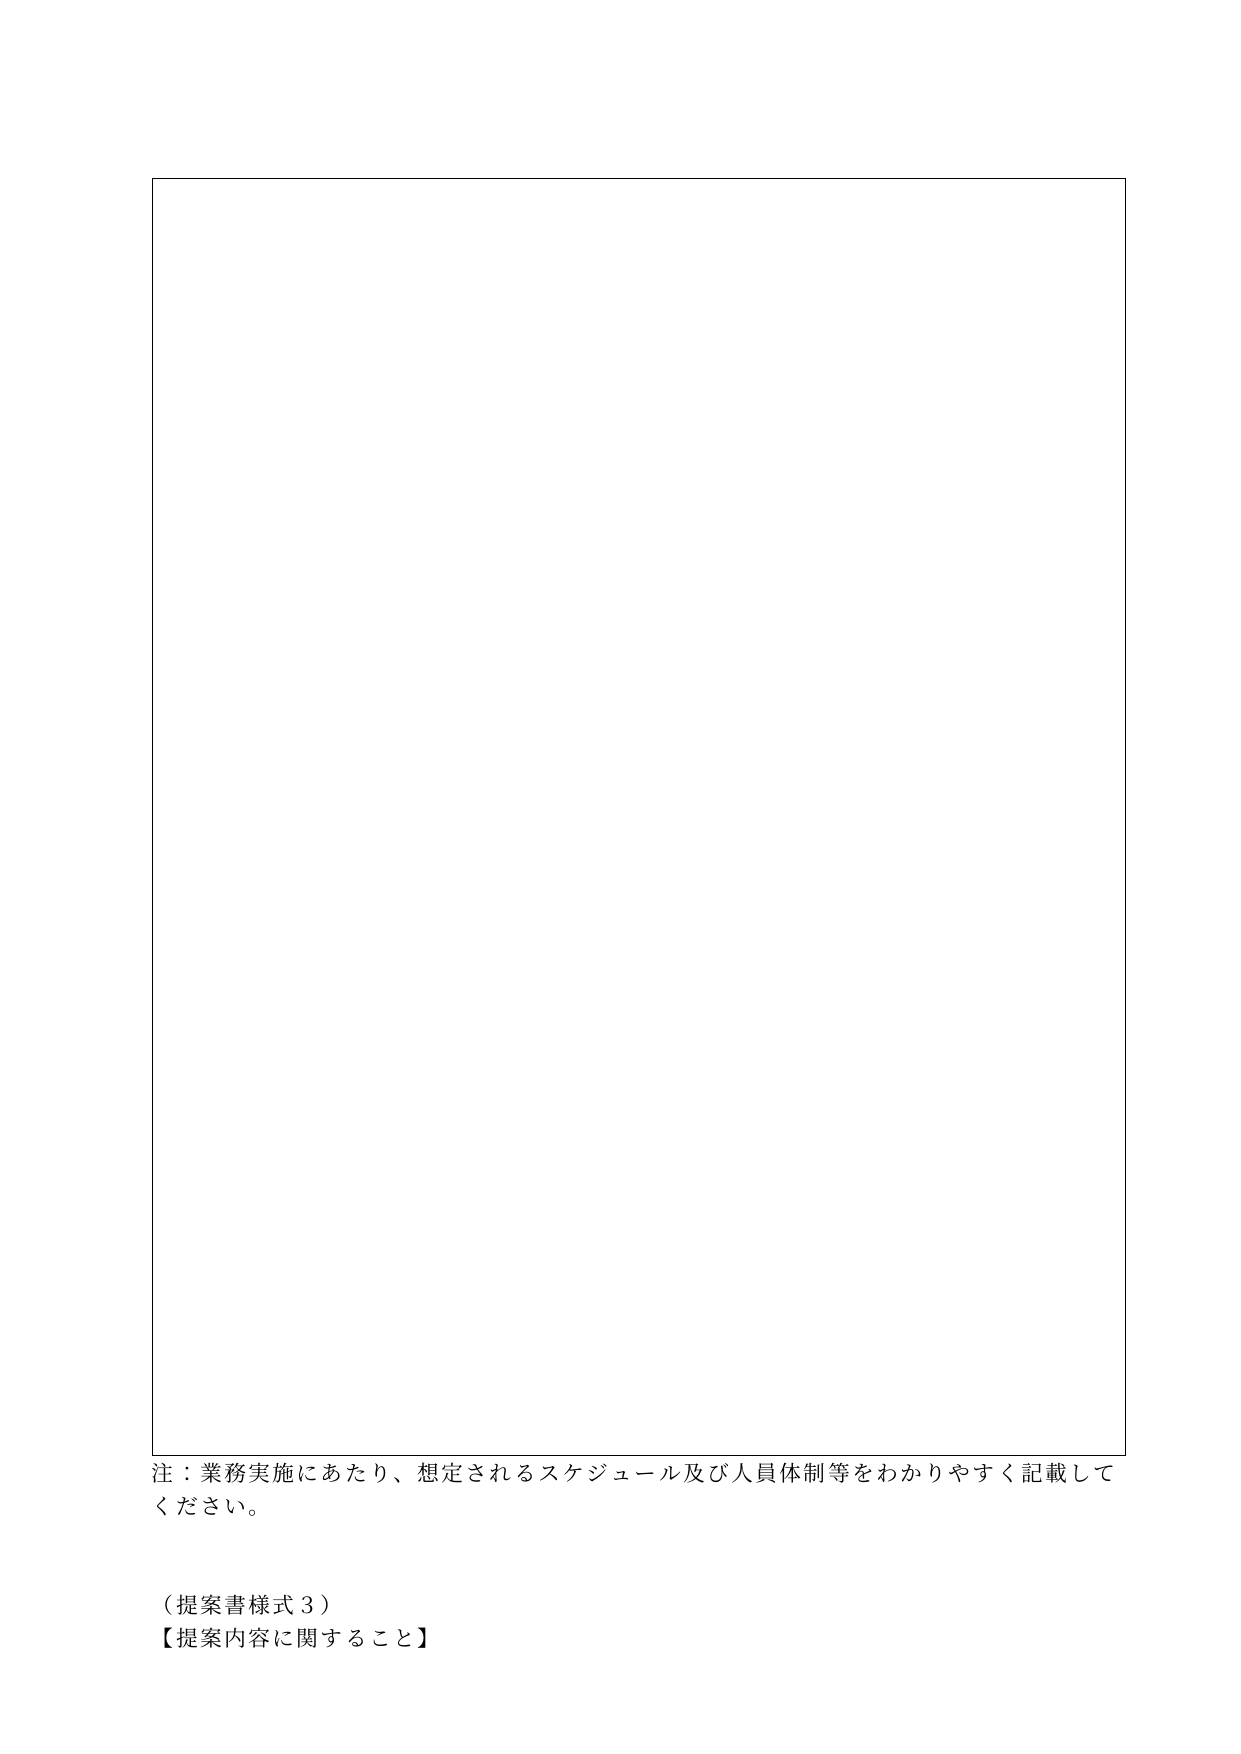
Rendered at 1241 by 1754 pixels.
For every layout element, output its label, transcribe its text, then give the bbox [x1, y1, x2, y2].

text （提案書様式３） [152, 1588, 1118, 1621]
text 【提案内容に関すること】 [152, 1621, 1118, 1654]
text 注：業務実施にあたり、想定されるスケジュール及び人員体制等をわかりやすく記載してください。 [152, 1456, 1118, 1522]
table_header [153, 179, 1125, 1454]
